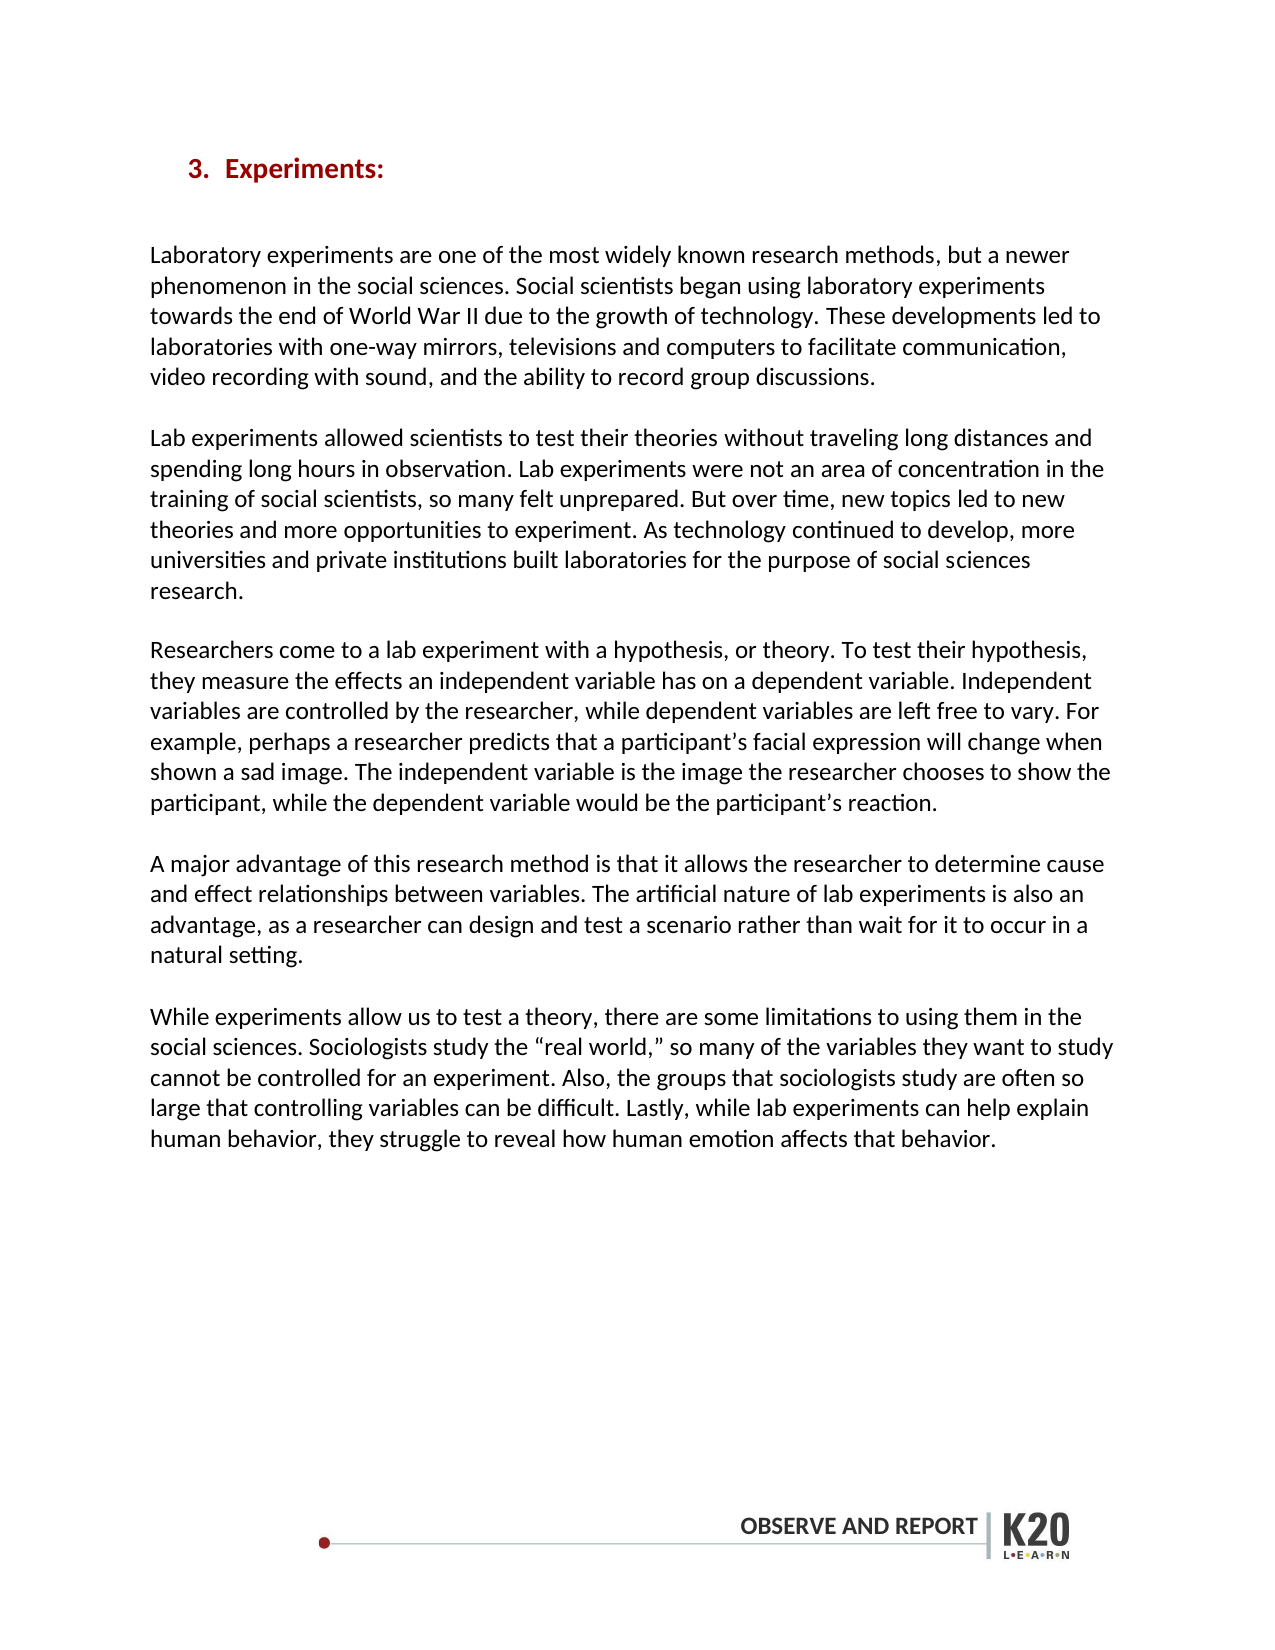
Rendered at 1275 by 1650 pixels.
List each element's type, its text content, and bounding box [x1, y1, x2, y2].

picture [318, 1509, 1069, 1562]
list Experiments: [187, 150, 1125, 186]
text Laboratory experiments are one of the most widely known research methods, but a newer phenomenon in the social sciences. Social scientists began using laboratory experiments towards the end of World War II due to the growth of technology. These developments led to laboratories with one-way mirrors, televisions and computers to facilitate communication, video recording with sound, and the ability to record group discussions. [150, 239, 1125, 392]
text Researchers come to a lab experiment with a hypothesis, or theory. To test their hypothesis, they measure the effects an independent variable has on a dependent variable. Independent variables are controlled by the researcher, while dependent variables are left free to vary. For example, perhaps a researcher predicts that a participant’s facial expression will change when shown a sad image. The independent variable is the image the researcher chooses to show the participant, while the dependent variable would be the participant’s reaction. [939, 634, 1125, 817]
text While experiments allow us to test a theory, there are some limitations to using them in the social sciences. Sociologists study the “real world,” so many of the variables they want to study cannot be controlled for an experiment. Also, the groups that sociologists study are often so large that controlling variables can be difficult. Lastly, while lab experiments can help explain human behavior, they struggle to reveal how human emotion affects that behavior. [150, 1001, 1125, 1153]
text A major advantage of this research method is that it allows the researcher to determine cause and effect relationships between variables. The artificial nature of lab experiments is also an advantage, as a researcher can design and test a scenario rather than wait for it to occur in a natural setting. [150, 848, 1125, 970]
text Lab experiments allowed scientists to test their theories without traveling long distances and spending long hours in observation. Lab experiments were not an area of concentration in the training of social scientists, so many felt unprepared. But over time, new topics led to new theories and more opportunities to experiment. As technology continued to develop, more universities and private institutions built laboratories for the purpose of social sciences research. [150, 422, 1125, 606]
